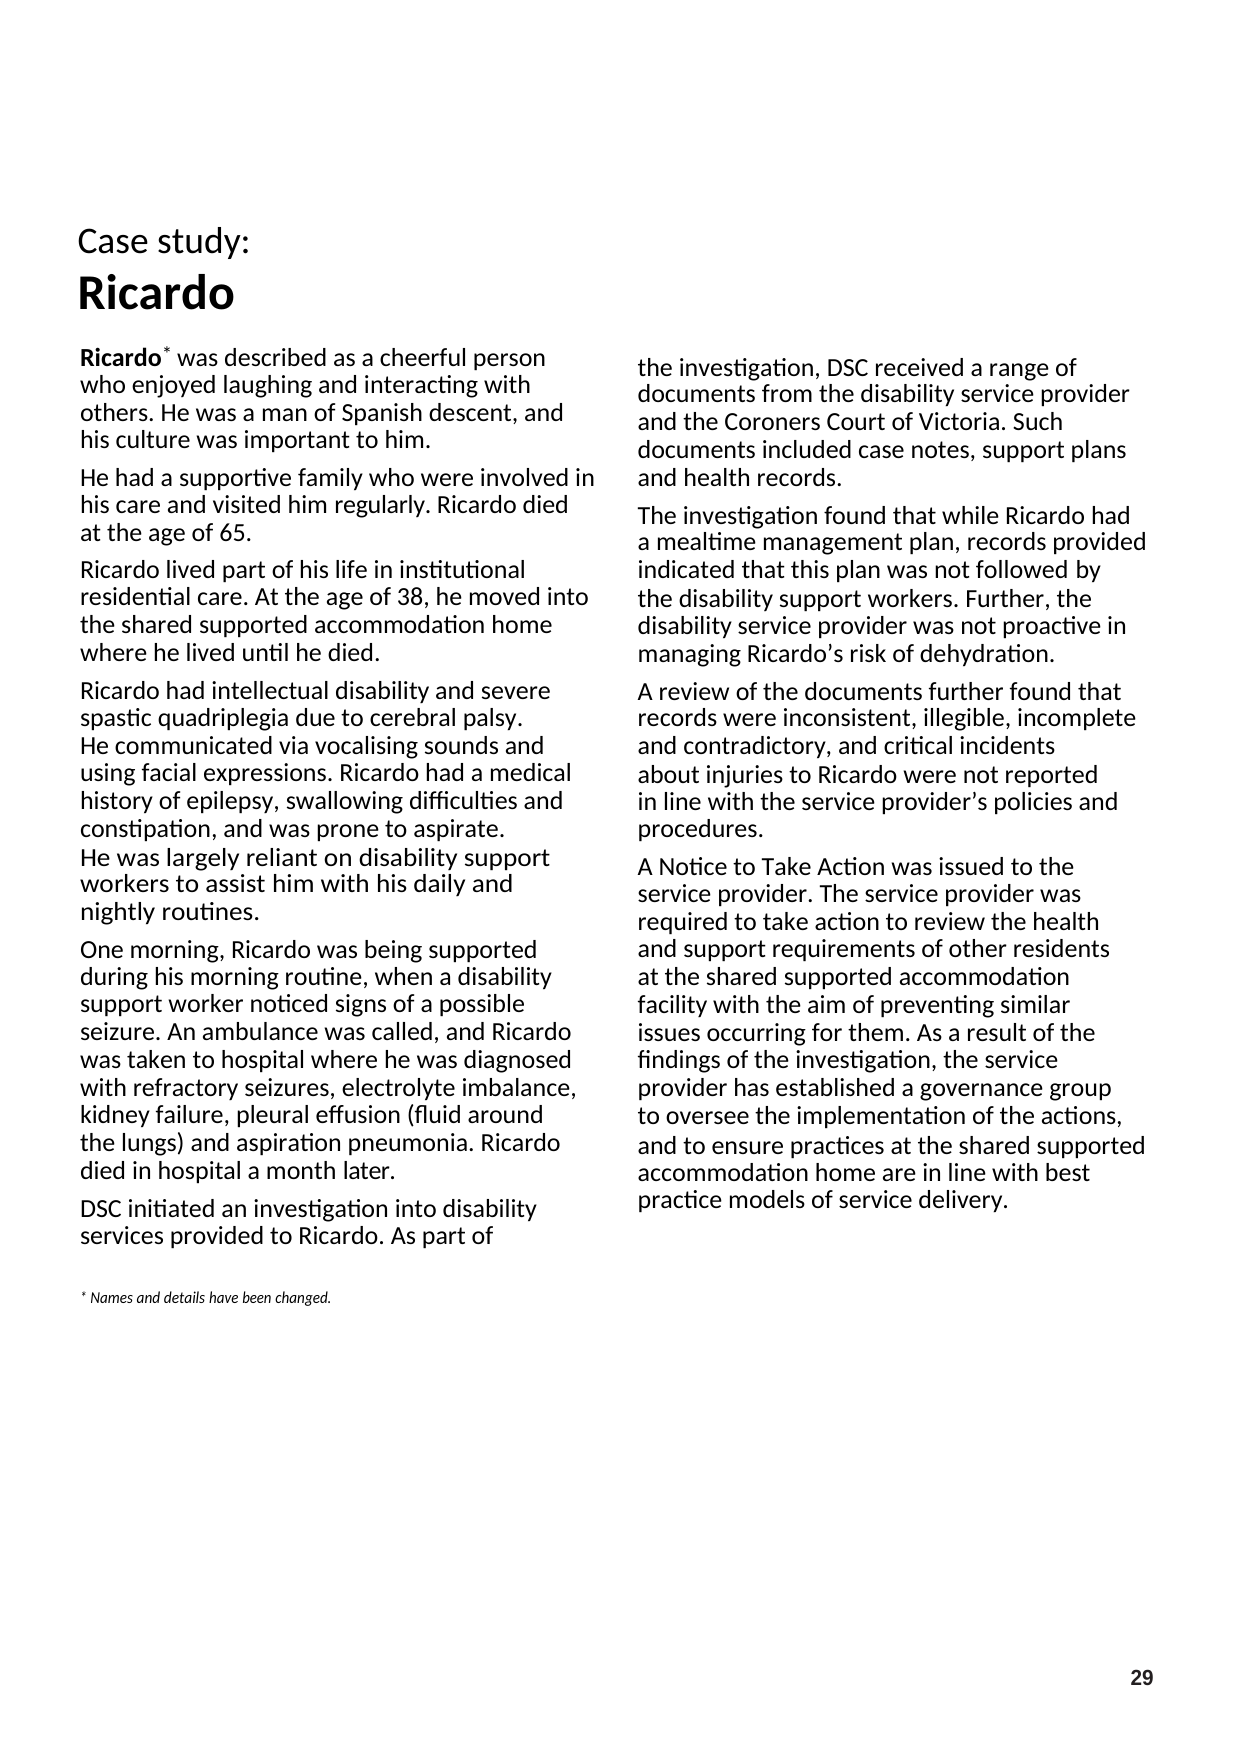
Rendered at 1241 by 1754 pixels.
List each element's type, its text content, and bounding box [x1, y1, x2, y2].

text Case study: [77, 218, 601, 262]
text the disability support workers. Further, the disability service provider was not proactive in managing Ricardo’s risk of dehydration. [637, 586, 1150, 668]
text Ricardo lived part of his life in institutional residential care. At the age of 38, he moved into the shared supported accommodation home where he lived until he died. [80, 557, 601, 668]
text and to ensure practices at the shared supported accommodation home are in line with best practice models of service delivery. [637, 1132, 1149, 1215]
text He had a supportive family who were involved in his care and visited him regularly. Ricardo died at the age of 65. [80, 464, 597, 548]
text The investigation found that while Ricardo had a mealtime management plan, records provided indicated that this plan was not followed by [637, 502, 1150, 585]
text Ricardo [77, 262, 601, 321]
text about injuries to Ricardo were not reported in line with the service provider’s policies and procedures. [637, 761, 1125, 844]
text Ricardo had intellectual disability and severe spastic quadriplegia due to cerebral palsy. [80, 677, 601, 732]
text A review of the documents further found that records were inconsistent, illegible, incomplete and contradictory, and critical incidents [637, 678, 1150, 761]
text One morning, Ricardo was being supported during his morning routine, when a disability support worker noticed signs of a possible seizure. An ambulance was called, and Ricardo was taken to hospital where he was diagnosed with refractory seizures, electrolyte imbalance, kidney failure, pleural effusion (fluid around the lungs) and aspiration pneumonia. Ricardo died in hospital a month later. [80, 936, 581, 1186]
text the investigation, DSC received a range of documents from the disability service provider and the Coroners Court of Victoria. Such documents included case notes, support plans and health records. [637, 354, 1150, 492]
subtitle Ricardo* was described as a cheerful person who enjoyed laughing and interacting with others. He was a man of Spanish descent, and his culture was important to him. [80, 344, 585, 455]
text He communicated via vocalising sounds and using facial expressions. Ricardo had a medical history of epilepsy, swallowing difficulties and constipation, and was prone to aspirate. [80, 733, 585, 843]
text He was largely reliant on disability support workers to assist him with his daily and nightly routines. [80, 844, 585, 927]
text DSC initiated an investigation into disability services provided to Ricardo. As part of [80, 1196, 601, 1251]
text A Notice to Take Action was issued to the service provider. The service provider was required to take action to review the health and support requirements of other residents at the shared supported accommodation facility with the aim of preventing similar issues occurring for them. As a result of the findings of the investigation, the service provider has established a governance group to oversee the implementation of the actions, [637, 854, 1129, 1131]
text * Names and details have been changed. [80, 1287, 1171, 1307]
